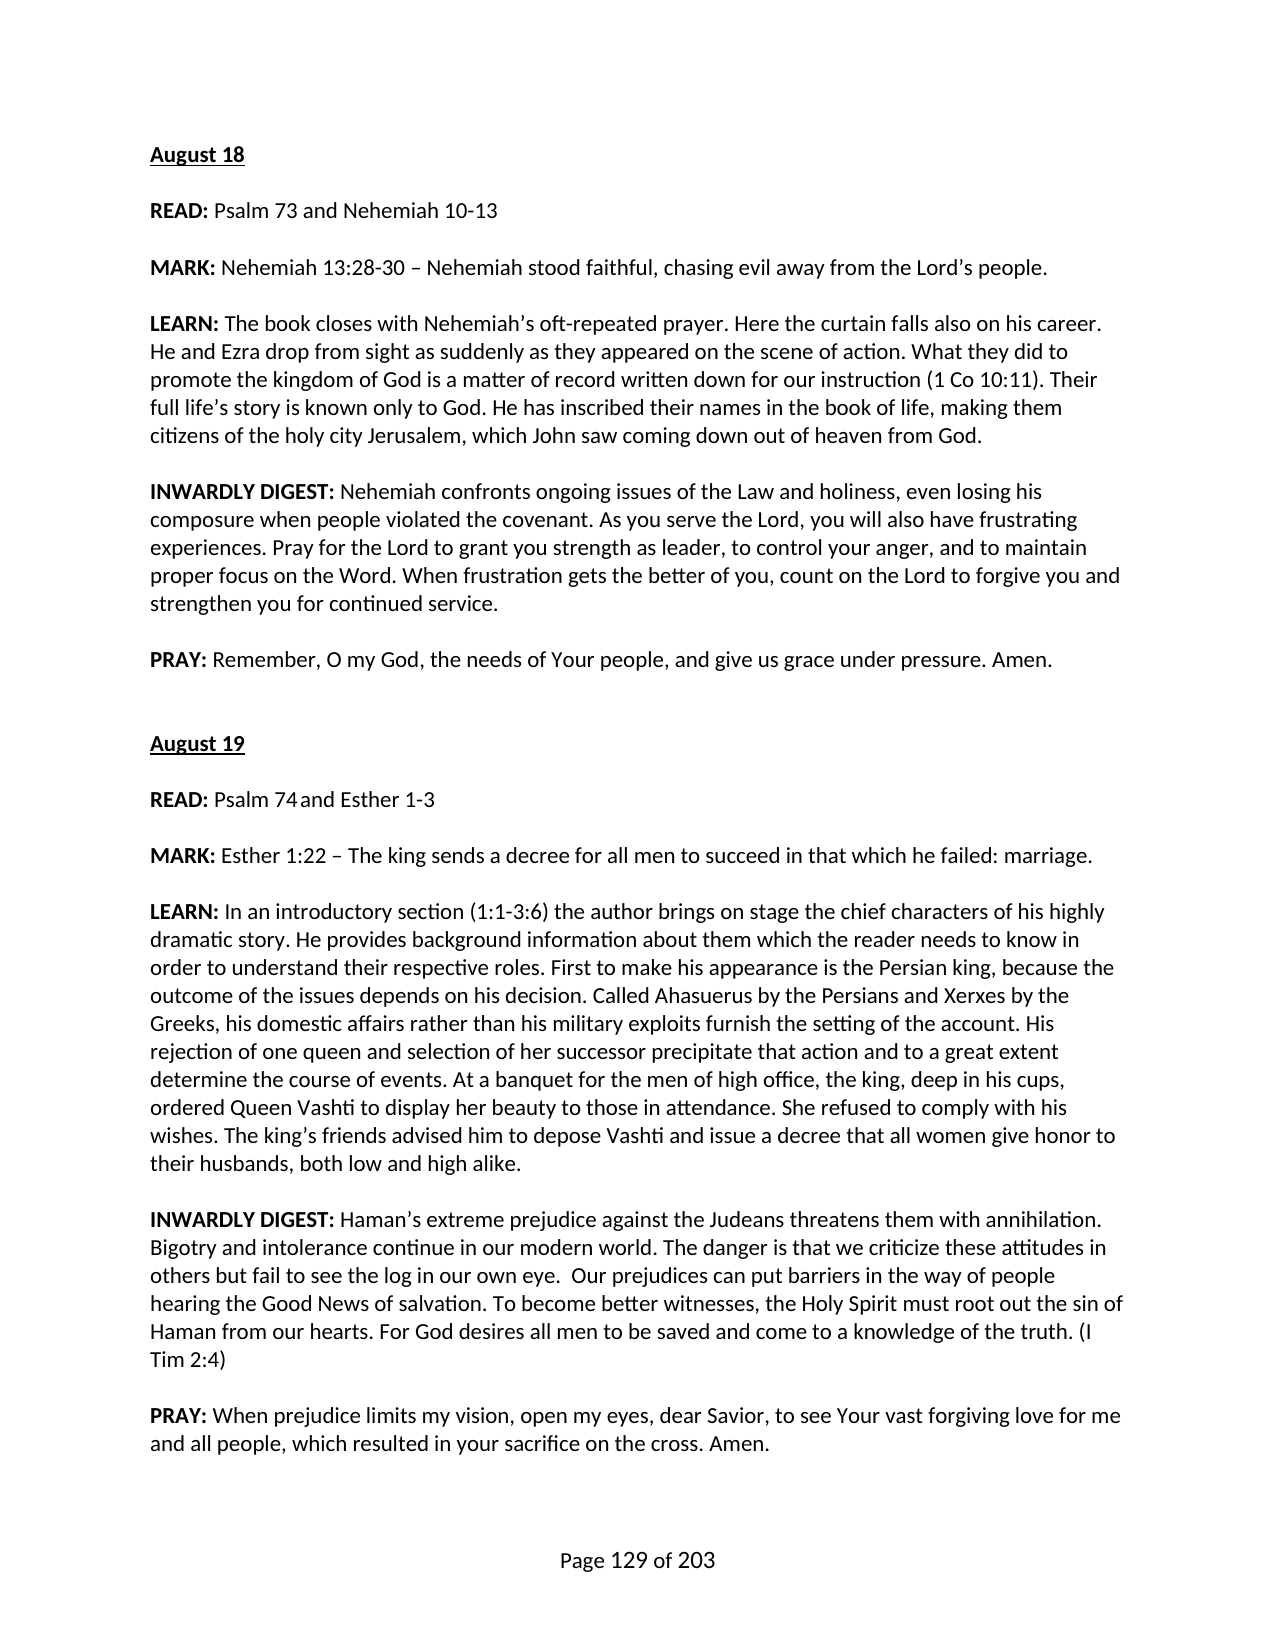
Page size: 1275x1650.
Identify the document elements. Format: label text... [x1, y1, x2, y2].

text INWARDLY DIGEST: Nehemiah confronts ongoing issues of the Law and holiness, even losing his composure when people violated the covenant. As you serve the Lord, you will also have frustrating experiences. Pray for the Lord to grant you strength as leader, to control your anger, and to maintain proper focus on the Word. When frustration gets the better of you, count on the Lord to forgive you and strengthen you for continued service. [150, 477, 1125, 617]
text PRAY: When prejudice limits my vision, open my eyes, dear Savior, to see Your vast forgiving love for me and all people, which resulted in your sacrifice on the cross. Amen. [150, 1402, 1125, 1458]
text LEARN: In an introductory section (1:1-3:6) the author brings on stage the chief characters of his highly dramatic story. He provides background information about them which the reader needs to know in order to understand their respective roles. First to make his appearance is the Persian king, because the outcome of the issues depends on his decision. Called Ahasuerus by the Persians and Xerxes by the Greeks, his domestic affairs rather than his military exploits furnish the setting of the account. His rejection of one queen and selection of her successor precipitate that action and to a great extent determine the course of events. At a banquet for the men of high office, the king, deep in his cups, ordered Queen Vashti to display her beauty to those in attendance. She refused to comply with his wishes. The king’s friends advised him to depose Vashti and issue a decree that all women give honor to their husbands, both low and high alike. [150, 897, 1125, 1177]
text READ: Psalm 73 and Nehemiah 10-13 [150, 197, 1125, 225]
text MARK: Nehemiah 13:28-30 – Nehemiah stood faithful, chasing evil away from the Lord’s people. [150, 253, 1125, 281]
text August 18 [150, 141, 1125, 169]
text READ: Psalm 74 and Esther 1-3 [150, 785, 1125, 813]
text PRAY: Remember, O my God, the needs of Your people, and give us grace under pressure. Amen. [150, 645, 1125, 673]
text August 19 [150, 729, 1125, 757]
text INWARDLY DIGEST: Haman’s extreme prejudice against the Judeans threatens them with annihilation. Bigotry and intolerance continue in our modern world. The danger is that we criticize these attitudes in others but fail to see the log in our own eye. Our prejudices can put barriers in the way of people hearing the Good News of salvation. To become better witnesses, the Holy Spirit must root out the sin of Haman from our hearts. For God desires all men to be saved and come to a knowledge of the truth. (I Tim 2:4) [150, 1205, 1125, 1373]
text LEARN: The book closes with Nehemiah’s oft-repeated prayer. Here the curtain falls also on his career. He and Ezra drop from sight as suddenly as they appeared on the scene of action. What they did to promote the kingdom of God is a matter of record written down for our instruction (1 Co 10:11). Their full life’s story is known only to God. He has inscribed their names in the book of life, making them citizens of the holy city Jerusalem, which John saw coming down out of heaven from God. [150, 309, 1125, 449]
text MARK: Esther 1:22 – The king sends a decree for all men to succeed in that which he failed: marriage. [150, 841, 1125, 869]
